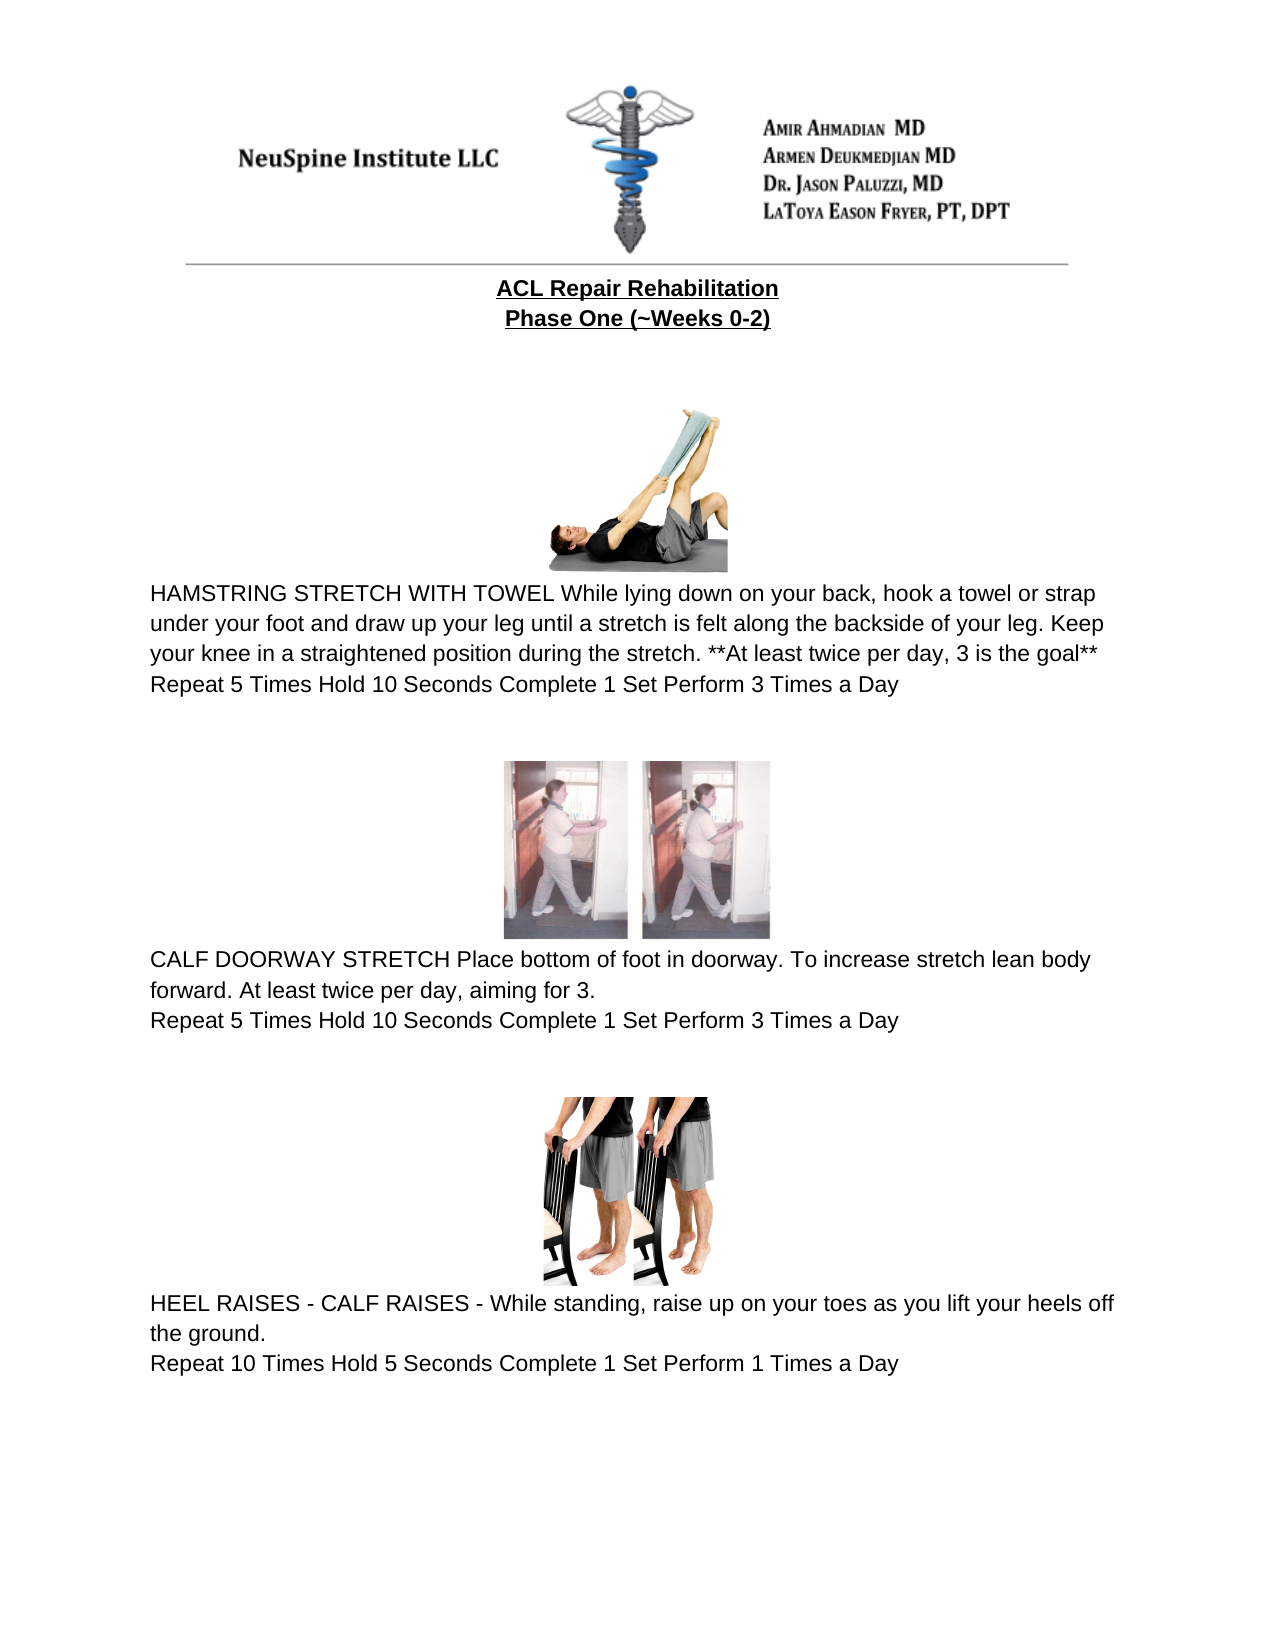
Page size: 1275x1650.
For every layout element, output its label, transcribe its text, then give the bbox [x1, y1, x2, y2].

text Repeat 10 Times Hold 5 Seconds Complete 1 Set Perform 1 Times a Day [150, 1350, 1125, 1376]
text Repeat 5 Times Hold 10 Seconds Complete 1 Set Perform 3 Times a Day [150, 1007, 1125, 1033]
picture [503, 761, 772, 943]
text HAMSTRING STRETCH WITH TOWEL While lying down on your back, hook a towel or strap under your foot and draw up your leg until a stretch is felt along the backside of your leg. Keep your knee in a straightened position during the stretch. **At least twice per day, 3 is the goal** Repeat 5 Times Hold 10 Seconds Complete 1 Set Perform 3 Times a Day [150, 580, 1125, 697]
picture [150, 75, 1125, 271]
picture [547, 395, 728, 576]
text ACL Repair Rehabilitation [150, 275, 1125, 301]
picture [543, 1097, 732, 1286]
text HEEL RAISES - CALF RAISES - While standing, raise up on your toes as you lift your heels off the ground. [150, 1289, 1125, 1346]
text CALF DOORWAY STRETCH Place bottom of foot in doorway. To increase stretch lean body forward. At least twice per day, aiming for 3. [150, 946, 1125, 1003]
text Phase One (~Weeks 0-2) [150, 305, 1125, 331]
